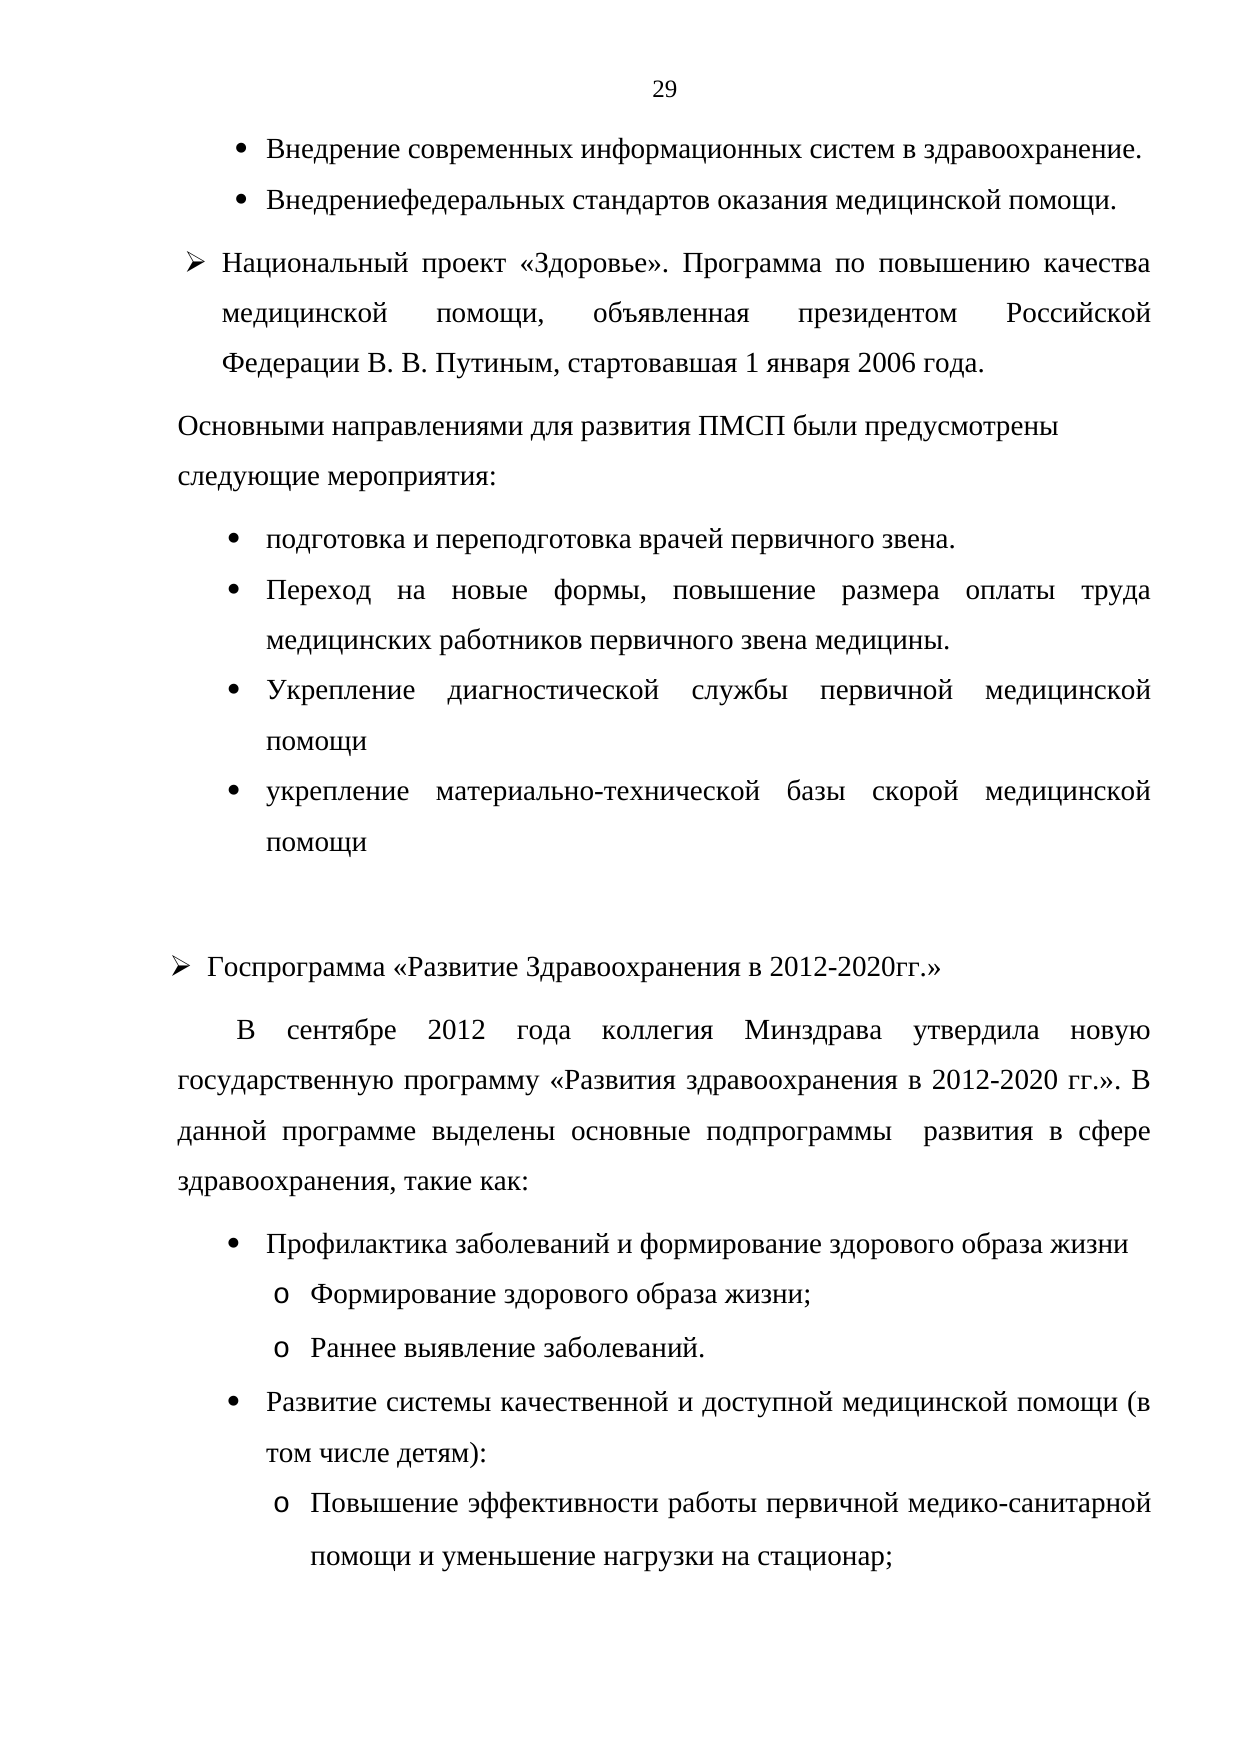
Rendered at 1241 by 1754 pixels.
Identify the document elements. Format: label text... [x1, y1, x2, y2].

text В сентябре 2012 года коллегия Минздрава утвердила новую государственную программу «Развития здравоохранения в 2012-2020 гг.». В данной программе выделены основные подпрограммы развития в сфере здравоохранения, такие как: [177, 1012, 1152, 1197]
list Профилактика заболеваний и формирование здорового образа жизни [228, 1226, 1152, 1259]
list Развитие системы качественной и доступной медицинской помощи (в том числе детям): [228, 1384, 1152, 1468]
list Национальный проект «Здоровье». Программа по повышению качества медицинской помощи, объявленная президентом Российской Федерации В. В. Путиным, стартовавшая 1 января 2006 года. [184, 245, 1152, 379]
list Укрепление диагностической службы первичной медицинской помощи [229, 672, 1152, 756]
list подготовка и переподготовка врачей первичного звена. [229, 521, 1152, 555]
list Внедрениефедеральных стандартов оказания медицинской помощи. [236, 182, 1152, 215]
list укрепление материально-технической базы скорой медицинской помощи [229, 773, 1152, 857]
list Повышение эффективности работы первичной медико-санитарной помощи и уменьшение нагрузки на стационар; [273, 1485, 1152, 1572]
list Внедрение современных информационных систем в здравоохранение. [236, 131, 1152, 165]
list Переход на новые формы, повышение размера оплаты труда медицинских работников первичного звена медицины. [229, 572, 1152, 656]
text Основными направлениями для развития ПМСП были предусмотрены следующие мероприятия: [177, 408, 1152, 492]
list Формирование здорового образа жизни; [273, 1276, 1152, 1312]
list Раннее выявление заболеваний. [273, 1330, 1152, 1366]
list Госпрограмма «Развитие Здравоохранения в 2012-2020гг.» [169, 949, 1152, 983]
